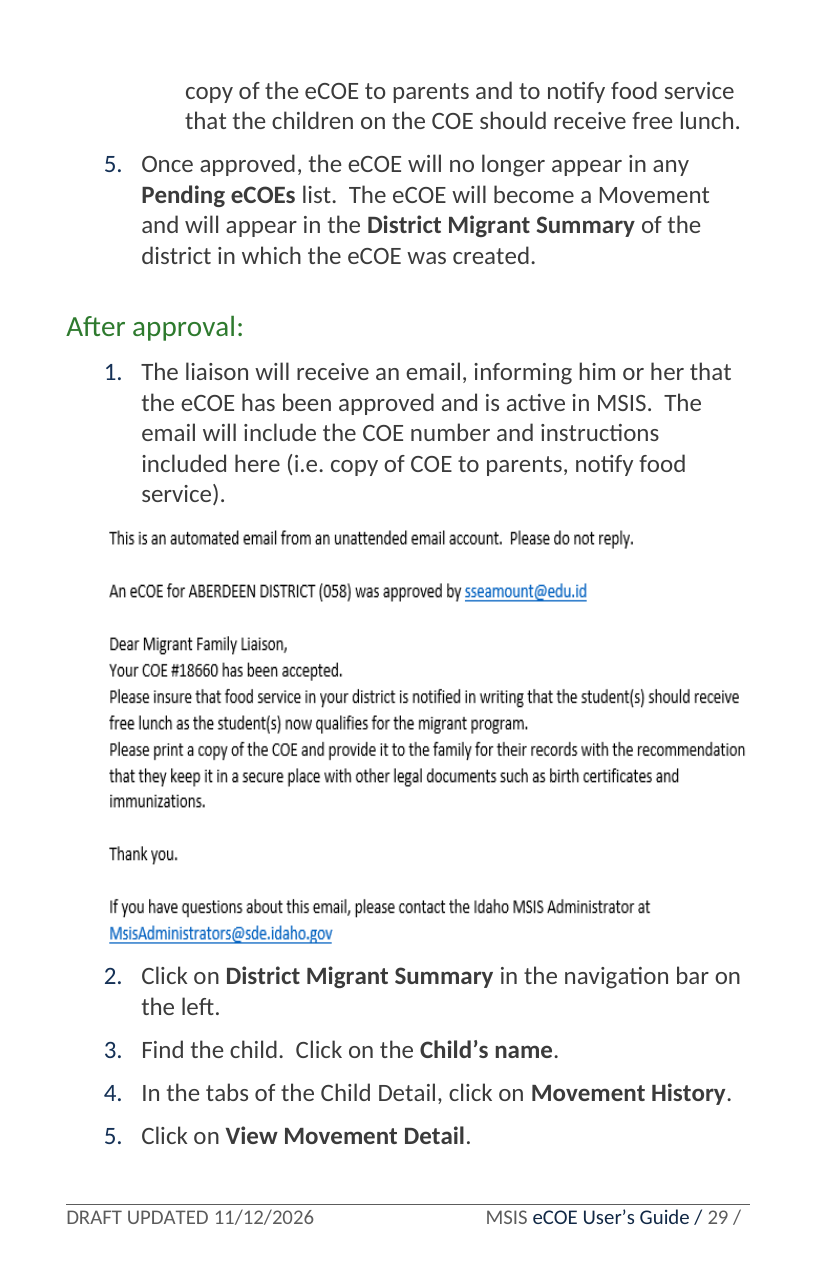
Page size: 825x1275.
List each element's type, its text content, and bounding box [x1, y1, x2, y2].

list The liaison will receive an email, informing him or her that the eCOE has been approved and is active in MSIS. The email will include the COE number and instructions included here (i.e. copy of COE to parents, notify food service). [103, 356, 750, 509]
list Click on View Movement Detail. [103, 1120, 750, 1150]
picture [103, 521, 763, 948]
list In the tabs of the Child Detail, click on Movement History. [103, 1077, 750, 1107]
list Once approved, the eCOE will no longer appear in any Pending eCOEs list. The eCOE will become a Movement and will appear in the District Migrant Summary of the district in which the eCOE was created. [103, 148, 750, 271]
subtitle After approval: [66, 308, 750, 344]
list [147, 75, 750, 136]
list Click on District Migrant Summary in the navigation bar on the left. [103, 960, 750, 1021]
list Find the child. Click on the Child’s name. [103, 1034, 750, 1064]
